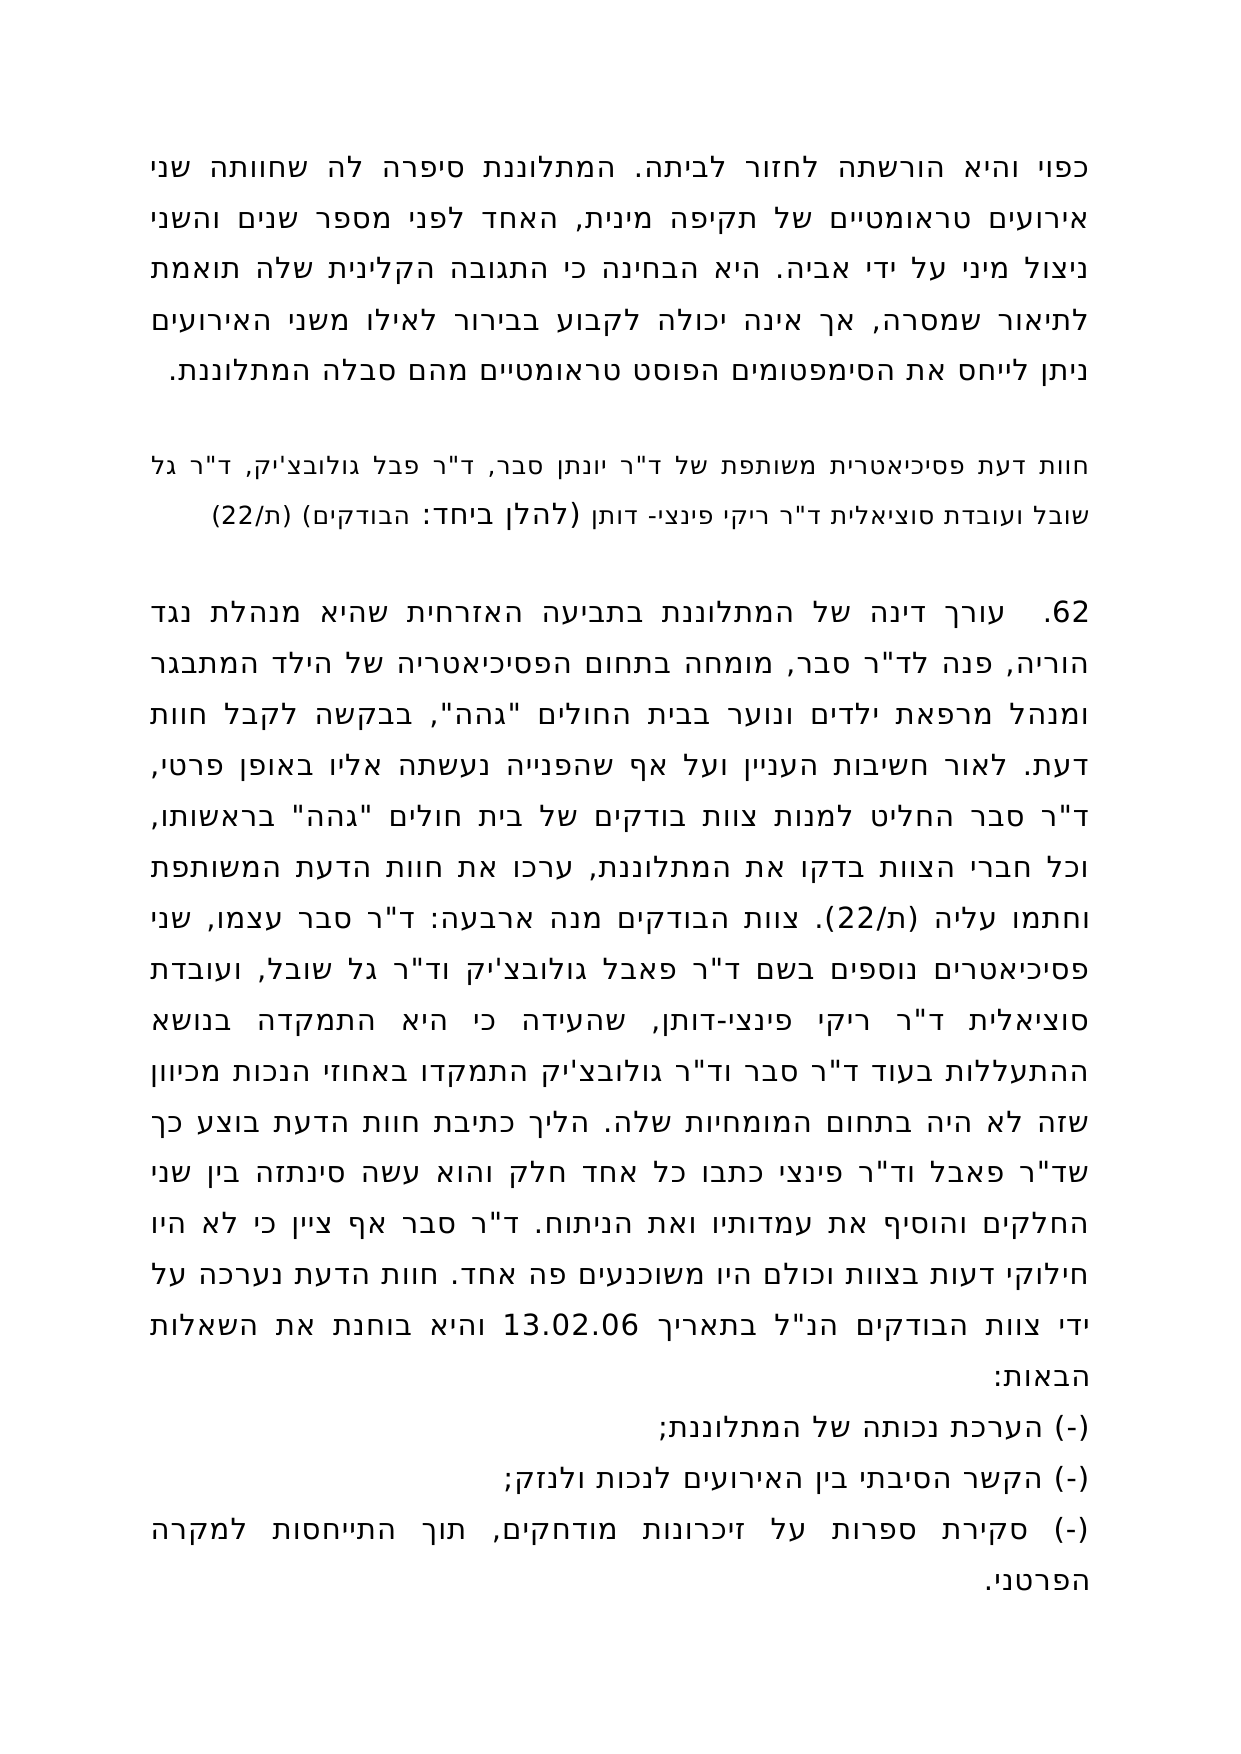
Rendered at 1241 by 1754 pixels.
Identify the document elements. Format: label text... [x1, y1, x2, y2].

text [150, 150, 1090, 388]
text (-) הערכת נכותה של המתלוננת; [150, 1411, 1090, 1444]
text (-) הקשר הסיבתי בין האירועים לנכות ולנזק; [150, 1461, 1090, 1495]
text 62. עורך דינה של המתלוננת בתביעה האזרחית שהיא מנהלת נגד הוריה, פנה לד"ר סבר, מומחה בתחום הפסיכיאטריה של הילד המתבגר ומנהל מרפאת ילדים ונוער בבית החולים "גהה", בבקשה לקבל חוות דעת. לאור חשיבות העניין ועל אף שהפנייה נעשתה אליו באופן פרטי, ד"ר סבר החליט למנות צוות בודקים של "גהה" בראשותו, וכל חברי הצוות בדקו את המתלוננת, ערכו את חוות הדעת המשותפת וחתמו עליה (ת/22). צוות הבודקים מנה ארבעה: ד"ר סבר עצמו, שני פסיכיאטרים נוספים בשם ד"ר פאבל גולובצ'יק וד"ר גל שובל, ועובדת סוציאלית ד"ר ריקי פינצי-דותן, שהעידה כי היא התמקדה בנושא ההתעללות בעוד ד"ר סבר וד"ר גולובצ'יק התמקדו באחוזי הנכות מכיוון שזה לא היה בתחום המומחיות שלה. הליך כתיבת חוות הדעת בוצע כך שד"ר פאבל וד"ר פינצי כתבו כל אחד חלק והוא עשה סינתזה בין שני החלקים והוסיף את עמדותיו ואת הניתוח. ד"ר סבר אף ציין כי לא היו חילוקי דעות בצוות וכולם היו משוכנעים פה אחד. חוות הדעת נערכה על ידי צוות הבודקים הנ"ל בתאריך 13.02.06 והיא בוחנת את השאלות הבאות: [150, 596, 1090, 1393]
text (-) סקירת ספרות על זיכרונות מודחקים, תוך התייחסות למקרה הפרטני. [150, 1512, 1090, 1597]
text חוות דעת פסיכיאטרית משותפת של ד"ר יונתן סבר, ד"ר פבל גולובצ'יק, ד"ר גל שובל ועובדת סוציאלית ד"ר ריקי פינצי- דותן (להלן ביחד: הבודקים) (ת/22) [150, 452, 1090, 532]
